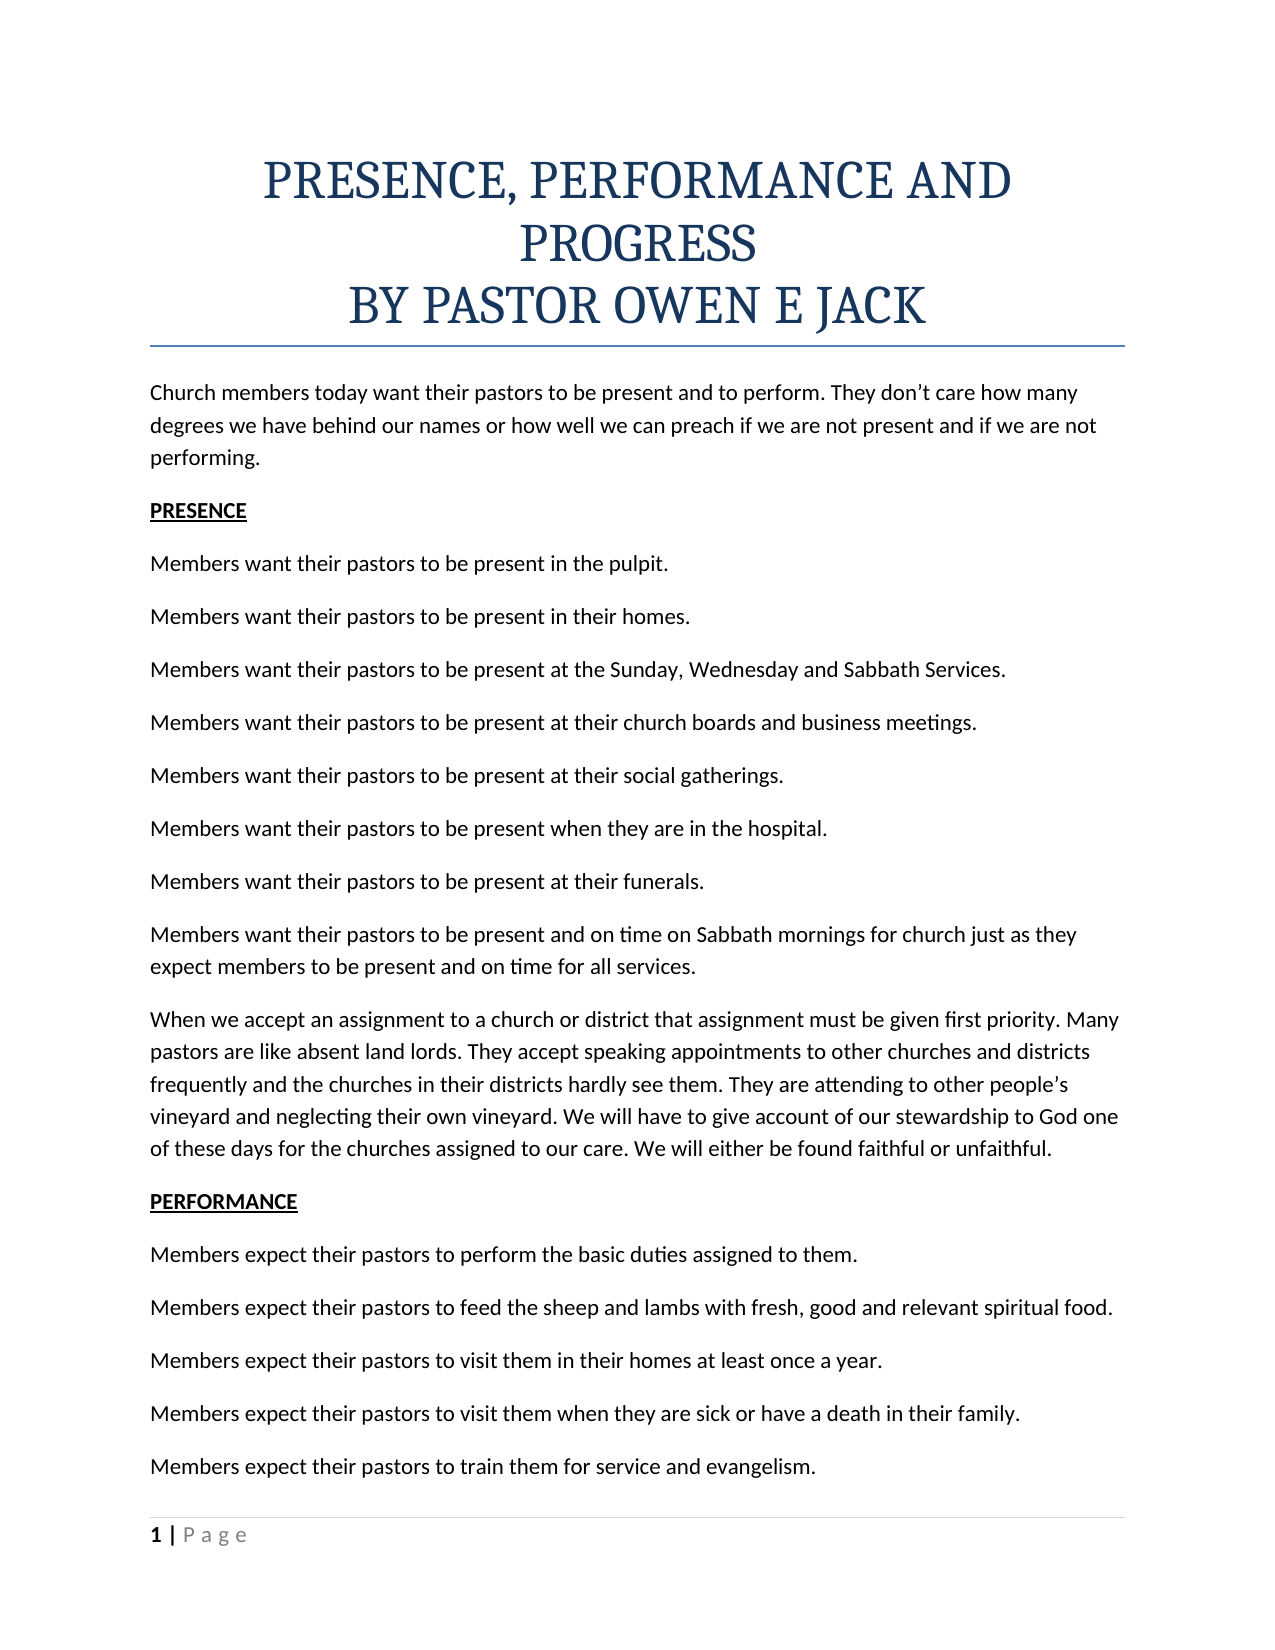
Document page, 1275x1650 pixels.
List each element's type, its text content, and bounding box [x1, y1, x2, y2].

text Members want their pastors to be present at their church boards and business meetings. [150, 708, 1125, 736]
text Members expect their pastors to visit them in their homes at least once a year. [150, 1346, 1125, 1374]
text Members want their pastors to be present and on time on Sabbath mornings for church just as they expect members to be present and on time for all services. [150, 920, 1125, 980]
text Members want their pastors to be present when they are in the hospital. [150, 814, 1125, 842]
text Members want their pastors to be present at their social gatherings. [150, 761, 1125, 789]
text When we accept an assignment to a church or district that assignment must be given first priority. Many pastors are like absent land lords. They accept speaking appointments to other churches and districts frequently and the churches in their districts hardly see them. They are attending to other people’s vineyard and neglecting their own vineyard. We will have to give account of our stewardship to God one of these days for the churches assigned to our care. We will either be found faithful or unfaithful. [150, 1005, 1125, 1162]
text Members expect their pastors to perform the basic duties assigned to them. [150, 1240, 1125, 1268]
text PRESENCE [150, 496, 1125, 524]
title BY PASTOR OWEN E JACK [150, 274, 1125, 345]
text Church members today want their pastors to be present and to perform. They don’t care how many degrees we have behind our names or how well we can preach if we are not present and if we are not performing. [150, 378, 1125, 471]
text Members want their pastors to be present at their funerals. [150, 867, 1125, 895]
text Members expect their pastors to train them for service and evangelism. [150, 1452, 1125, 1480]
text Members want their pastors to be present in their homes. [150, 602, 1125, 630]
text Members want their pastors to be present in the pulpit. [150, 549, 1125, 577]
text Members expect their pastors to visit them when they are sick or have a death in their family. [150, 1399, 1125, 1427]
text Members want their pastors to be present at the Sunday, Wednesday and Sabbath Services. [150, 655, 1125, 683]
title PRESENCE, PERFORMANCE AND PROGRESS [150, 150, 1125, 274]
text Members expect their pastors to feed the sheep and lambs with fresh, good and relevant spiritual food. [150, 1293, 1125, 1321]
text PERFORMANCE [150, 1187, 1125, 1215]
